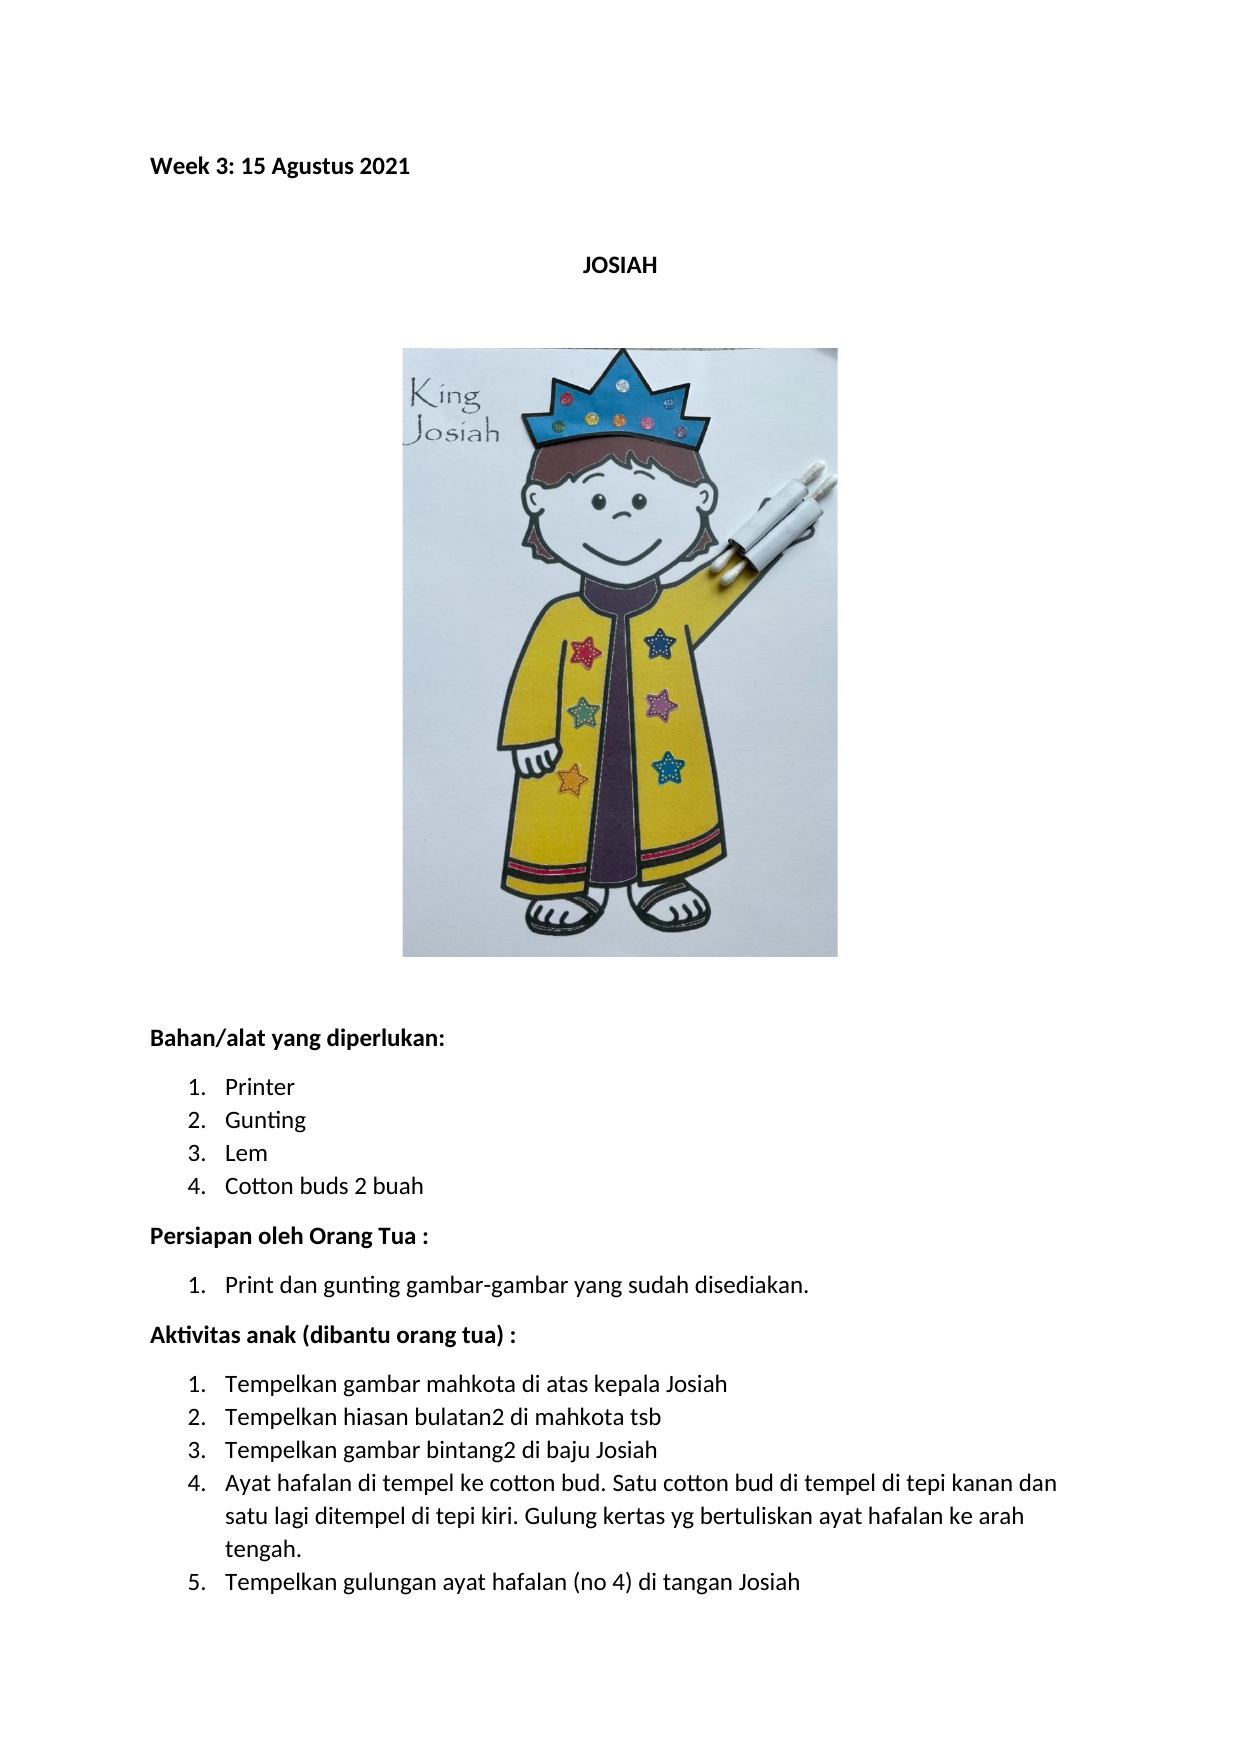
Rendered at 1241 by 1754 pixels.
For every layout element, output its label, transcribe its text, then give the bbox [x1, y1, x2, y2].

list Tempelkan gulungan ayat hafalan (no 4) di tangan Josiah [187, 1566, 1090, 1597]
list Tempelkan hiasan bulatan2 di mahkota tsb [187, 1401, 1090, 1432]
list Gunting [187, 1104, 1090, 1135]
list Tempelkan gambar mahkota di atas kepala Josiah [187, 1368, 1090, 1399]
picture [402, 348, 838, 957]
list Cotton buds 2 buah [187, 1170, 1090, 1201]
text JOSIAH [150, 249, 1090, 280]
list Ayat hafalan di tempel ke cotton bud. Satu cotton bud di tempel di tepi kanan dan satu lagi ditempel di tepi kiri. Gulung kertas yg bertuliskan ayat hafalan ke arah tengah. [187, 1467, 1090, 1564]
list Printer [187, 1071, 1090, 1102]
text Bahan/alat yang diperlukan: [150, 1022, 1090, 1052]
list Tempelkan gambar bintang2 di baju Josiah [187, 1434, 1090, 1465]
text Aktivitas anak (dibantu orang tua) : [150, 1319, 1090, 1349]
list Lem [187, 1137, 1090, 1168]
text Persiapan oleh Orang Tua : [150, 1220, 1090, 1250]
text Week 3: 15 Agustus 2021 [150, 150, 1090, 181]
list Print dan gunting gambar-gambar yang sudah disediakan. [187, 1269, 1090, 1300]
